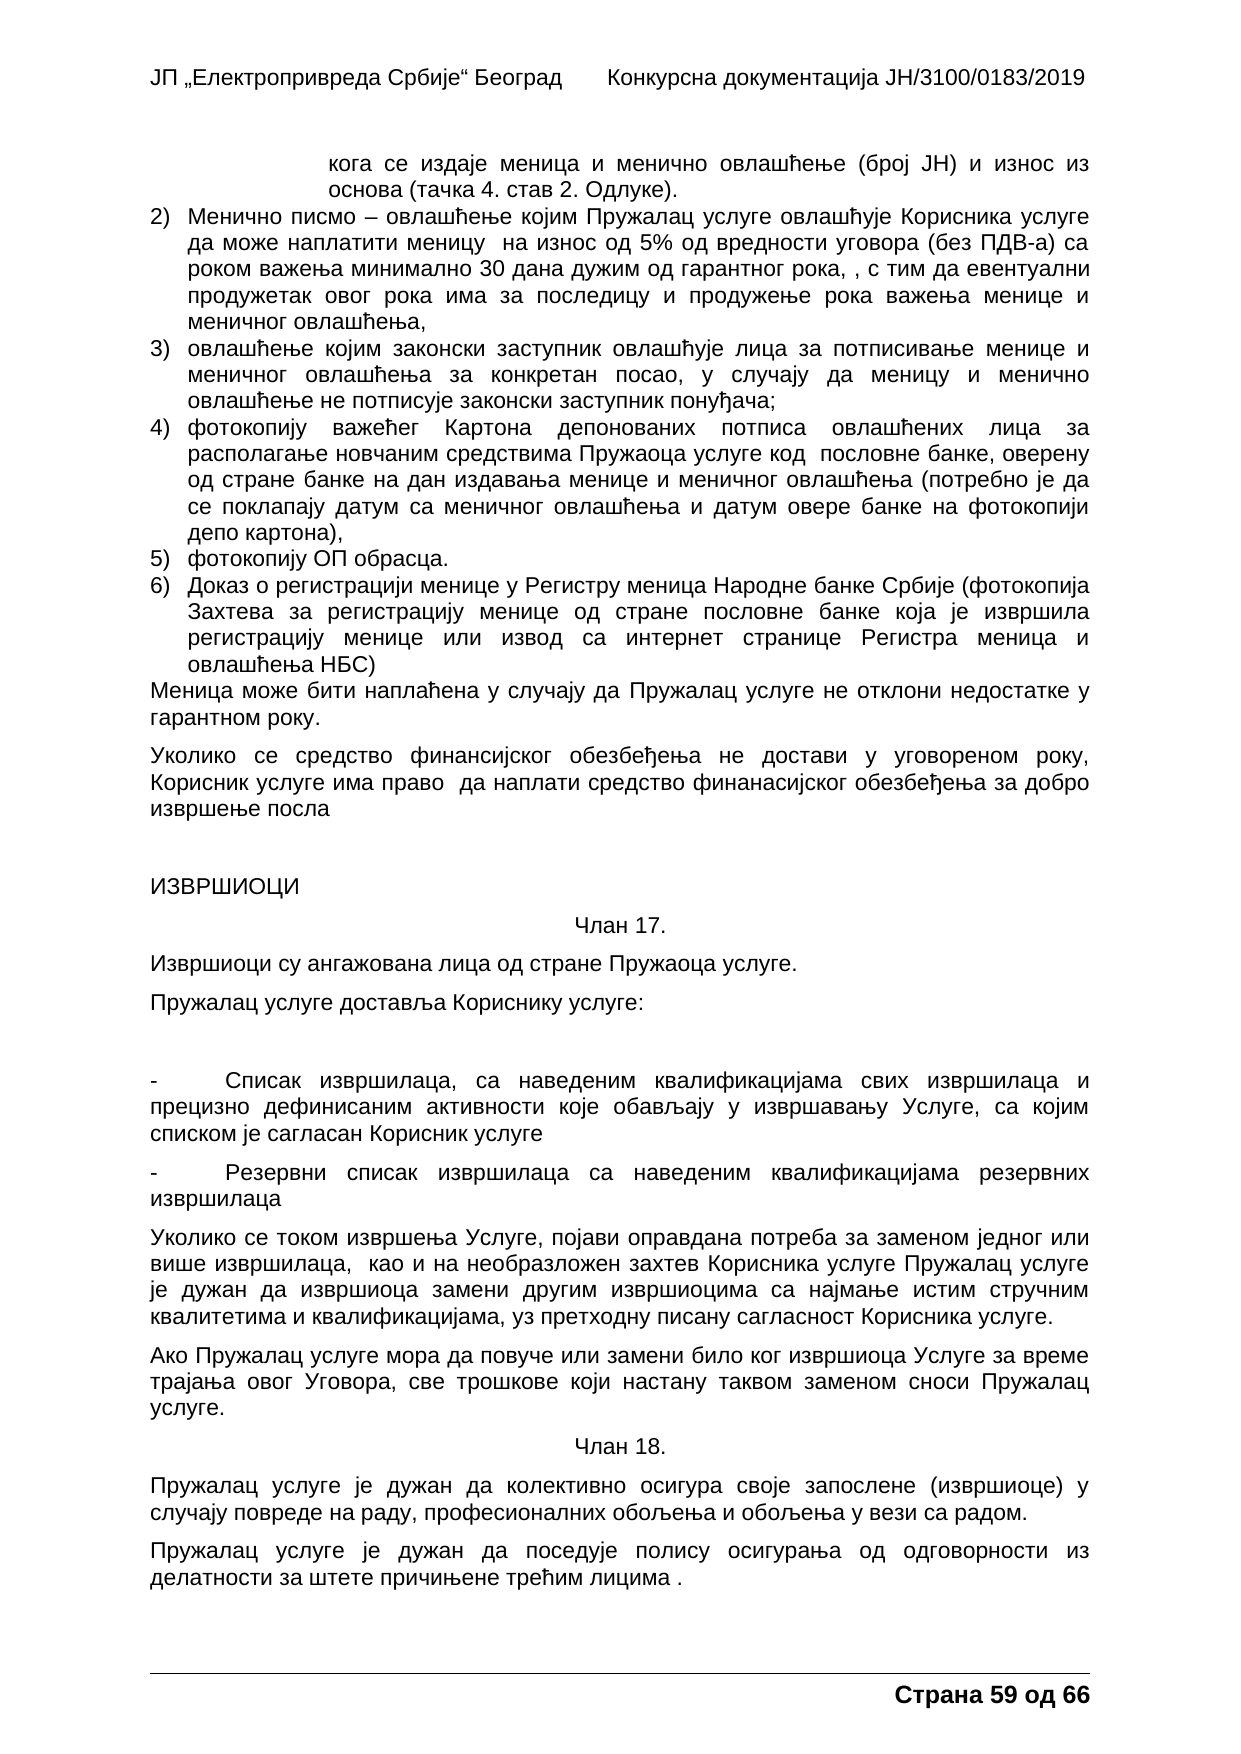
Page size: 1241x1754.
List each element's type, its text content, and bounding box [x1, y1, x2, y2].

text Меница може бити наплаћена у случају да Пружалац услуге не отклони недостатке у гарантном року. [150, 677, 1090, 730]
list овлашћење којим законски заступник овлашћује лица за потписивање менице и меничног овлашћења за конкретан посао, у случају да меницу и менично овлашћење не потписује законски заступник понуђача; [150, 334, 1090, 413]
list Менично писмо – овлашћење којим Пружалац услуге овлашћује Корисника услуге да може наплатити меницу на износ од 5% од вредности уговора (без ПДВ-а) са роком важења минимално 30 дана дужим од гарантног рока, , с тим да евентуални продужетак овог рока има за последицу и продужење рока важења менице и меничног овлашћења, [150, 203, 1090, 334]
list Доказ о регистрацији менице у Регистру меница Народне банке Србије (фотокопија Захтева за регистрацију менице од стране пословне банке која је извршила регистрацију менице или извод са интернет странице Регистра меница и овлашћења НБС) [150, 572, 1090, 677]
list фотокопију важећег Картона депонованих потписа овлашћених лица за располагање новчаним средствима Пружаоца услуге код пословне банке, оверену од стране банке на дан издавања менице и меничног овлашћења (потребно је да се поклапају датум са меничног овлашћења и датум овере банке на фотокопији депо картона), [150, 413, 1090, 545]
text Члан 18. [150, 1433, 1090, 1459]
text Уколико се током извршења Услуге, појави оправдана потреба за заменом једног или више извршилаца, као и на необразложен захтев Корисника услуге Пружалац услуге је дужан да извршиоца замени другим извршиоцима са најмање истим стручним квалитетима и квалификацијама, уз претходну писану сагласност Корисника услуге. [150, 1224, 1090, 1329]
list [291, 150, 1090, 203]
list фотокопију ОП обрасца. [150, 545, 1090, 572]
text Ако Пружалац услуге мора да повуче или замени било ког извршиоца Услуге за време трајања овог Уговора, све трошкове који настану таквом заменом сноси Пружалац услуге. [150, 1342, 1090, 1421]
text Пружалац услуге је дужан да поседује полису осигурања од одговорности из делатности за штете причињене трећим лицима . [150, 1537, 1090, 1590]
text Пружалац услуге је дужан да колективно осигура своје запослене (извршиоце) у случају повреде на раду, професионалних обољења и обољења у вези са радом. [150, 1472, 1090, 1525]
text Уколико се средство финансијског обезбеђења не достави у уговореном року, Корисник услуге има право да наплати средство финанасијског обезбеђења за добро извршење посла [150, 742, 1090, 821]
text - Резервни списак извршилаца са наведеним квалификацијама резервних извршилаца [150, 1158, 1090, 1211]
text - Списак извршилаца, са наведеним квалификацијама свих извршилаца и прецизно дефинисаним активности које обављају у извршавању Услуге, са којим списком је сагласан Корисник услуге [150, 1067, 1090, 1146]
text Извршиоци су ангажована лица од стране Пружаоца услуге. [150, 950, 1090, 977]
text Члан 17. [150, 912, 1090, 938]
text ИЗВРШИОЦИ [150, 873, 1090, 899]
text Пружалац услуге доставља Кориснику услуге: [150, 989, 1090, 1016]
